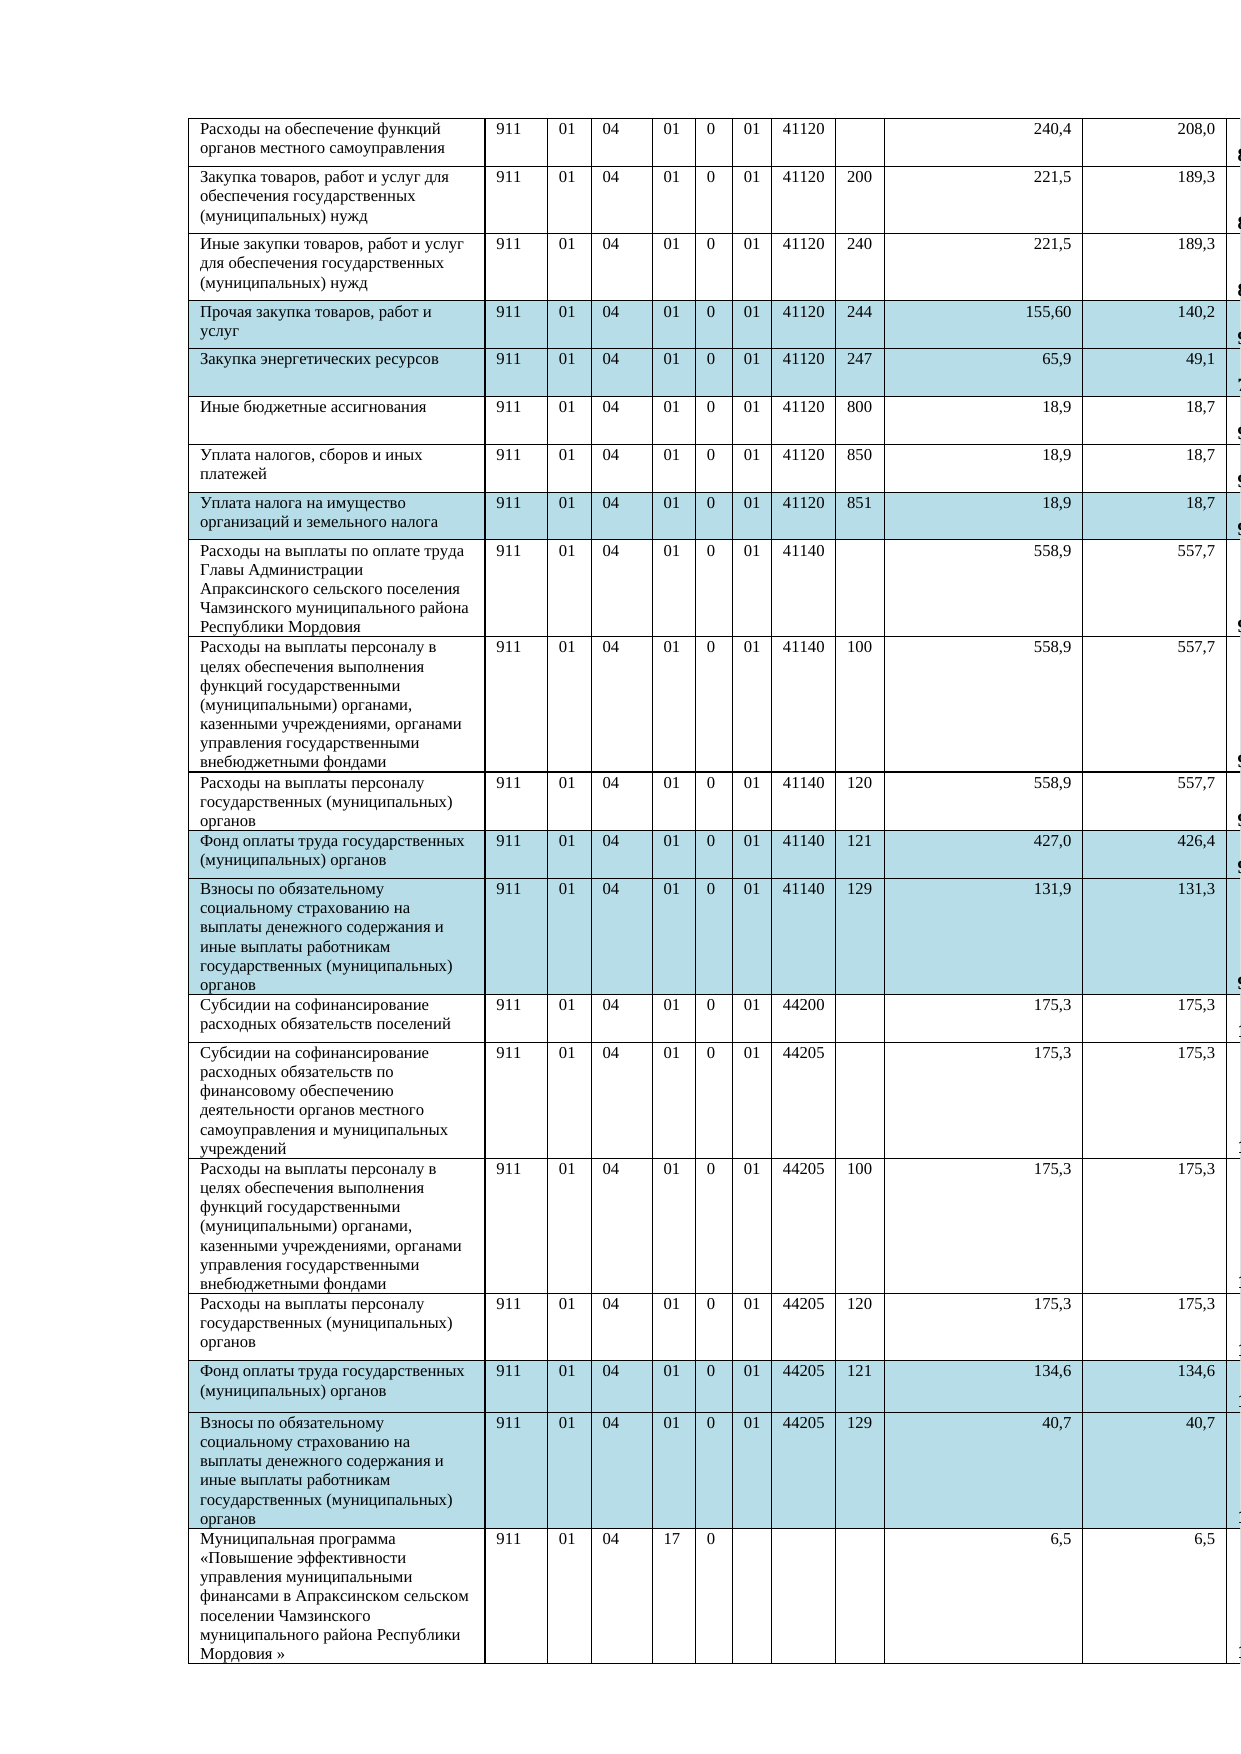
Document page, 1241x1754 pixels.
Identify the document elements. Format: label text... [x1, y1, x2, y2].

table_cell 18,7 [1083, 445, 1226, 492]
table_cell 0 [696, 773, 732, 830]
table_cell 100 [836, 1159, 884, 1293]
table_cell 200 [836, 167, 884, 233]
table_cell Уплата налога на имущество организаций и земельного налога [189, 493, 484, 539]
table_cell 01 [653, 1413, 695, 1528]
table_cell 04 [592, 637, 652, 771]
table_cell 44200 [772, 995, 835, 1042]
table_cell 41120 [772, 445, 835, 492]
table_cell 6,5 [885, 1529, 1082, 1663]
table_cell 44205 [772, 1294, 835, 1360]
table_cell 01 [653, 349, 695, 396]
table_cell Расходы на выплаты персоналу государственных (муниципальных) органов [189, 773, 484, 830]
table_cell 911 [486, 879, 547, 994]
table_cell 04 [592, 445, 652, 492]
table_cell 911 [486, 1361, 547, 1412]
table_cell 851 [836, 493, 884, 539]
table_cell 558,9 [885, 773, 1082, 830]
table_cell 131,9 [885, 879, 1082, 994]
table_cell 99,8 [1227, 773, 1240, 830]
table_cell 0 [696, 1413, 732, 1528]
table_cell 01 [653, 119, 695, 166]
table_cell 01 [733, 397, 771, 444]
table_cell 01 [653, 1159, 695, 1293]
table_cell 01 [653, 234, 695, 300]
table_cell 557,7 [1083, 637, 1226, 771]
table_cell 134,6 [1083, 1361, 1226, 1412]
table_cell 01 [548, 1294, 591, 1360]
table_cell 04 [592, 167, 652, 233]
table_cell 189,3 [1083, 234, 1226, 300]
table_cell 99,9 [1227, 831, 1240, 878]
table_cell 04 [592, 234, 652, 300]
table_cell 01 [733, 234, 771, 300]
table_cell 0 [696, 831, 732, 878]
table_cell 911 [486, 1529, 547, 1663]
table_cell 17 [653, 1529, 695, 1663]
table_cell 41120 [772, 301, 835, 348]
table_cell 0 [696, 167, 732, 233]
table_cell 100,0 [1227, 1159, 1240, 1293]
table_cell 911 [486, 349, 547, 396]
table_cell 01 [548, 879, 591, 994]
table_cell 911 [486, 1413, 547, 1528]
table_cell 01 [653, 540, 695, 636]
table_cell 100,0 [1227, 1043, 1240, 1158]
table_cell 100,0 [1227, 1413, 1240, 1528]
table_cell 0 [696, 995, 732, 1042]
table_cell 44205 [772, 1159, 835, 1293]
table_cell 0 [696, 119, 732, 166]
table_cell 175,3 [1083, 995, 1226, 1042]
table_cell Расходы на выплаты по оплате труда Главы Администрации Апраксинского сельского поселения Чамзинского муниципального района Республики Мордовия [189, 540, 484, 636]
table_cell 01 [548, 773, 591, 830]
table_cell 04 [592, 397, 652, 444]
table_cell 01 [733, 879, 771, 994]
table_cell 01 [653, 773, 695, 830]
table_cell Взносы по обязательному социальному страхованию на выплаты денежного содержания и иные выплаты работникам государственных (муниципальных) органов [189, 1413, 484, 1528]
table_cell 121 [836, 831, 884, 878]
table_cell 01 [733, 167, 771, 233]
table_cell 850 [836, 445, 884, 492]
table_cell 99,8 [1227, 540, 1240, 636]
table_cell 120 [836, 1294, 884, 1360]
table_cell 911 [486, 637, 547, 771]
table_cell 01 [548, 493, 591, 539]
table_cell 90,1 [1227, 301, 1240, 348]
table_cell 01 [548, 1043, 591, 1158]
table_cell 01 [733, 637, 771, 771]
table_cell Прочая закупка товаров, работ и услуг [189, 301, 484, 348]
table_cell 18,9 [885, 493, 1082, 539]
table_cell 18,9 [885, 397, 1082, 444]
table_cell 100,0 [1227, 1294, 1240, 1360]
table_cell Закупка товаров, работ и услуг для обеспечения государственных (муниципальных) нужд [189, 167, 484, 233]
table_cell 01 [548, 445, 591, 492]
table_cell 01 [548, 234, 591, 300]
table_cell 427,0 [885, 831, 1082, 878]
table_cell 04 [592, 773, 652, 830]
table_cell 04 [592, 119, 652, 166]
table_cell 129 [836, 1413, 884, 1528]
table_cell 65,9 [885, 349, 1082, 396]
table_cell 01 [733, 773, 771, 830]
table_cell 557,7 [1083, 540, 1226, 636]
table_cell 175,3 [885, 1043, 1082, 1158]
table_cell 01 [733, 1159, 771, 1293]
table_cell 41120 [772, 349, 835, 396]
table_cell 01 [733, 540, 771, 636]
table_cell 911 [486, 540, 547, 636]
table_cell 01 [733, 1294, 771, 1360]
table_cell 911 [486, 445, 547, 492]
table_cell 240,4 [885, 119, 1082, 166]
table_cell 98,8 [1227, 445, 1240, 492]
table_cell 04 [592, 1159, 652, 1293]
table_cell 221,5 [885, 167, 1082, 233]
table_cell 98,8 [1227, 397, 1240, 444]
table_cell 911 [486, 234, 547, 300]
table_cell 40,7 [1083, 1413, 1226, 1528]
table_cell 01 [733, 995, 771, 1042]
table_cell 86,5 [1227, 119, 1240, 166]
table_cell 01 [653, 995, 695, 1042]
table_cell 99,8 [1227, 637, 1240, 771]
table_cell 04 [592, 1043, 652, 1158]
table_cell Закупка энергетических ресурсов [189, 349, 484, 396]
table_cell 175,3 [885, 1159, 1082, 1293]
table_cell 04 [592, 540, 652, 636]
table_cell 44205 [772, 1043, 835, 1158]
table_cell 01 [653, 1294, 695, 1360]
table_cell 01 [548, 119, 591, 166]
table_cell 911 [486, 995, 547, 1042]
table_cell Иные бюджетные ассигнования [189, 397, 484, 444]
table_cell 0 [696, 493, 732, 539]
table_cell 01 [548, 349, 591, 396]
table_cell 911 [486, 773, 547, 830]
table_cell Расходы на выплаты персоналу в целях обеспечения выполнения функций государственными (муниципальными) органами, казенными учреждениями, органами управления государственными внебюджетными фондами [189, 637, 484, 771]
table_cell 175,3 [1083, 1294, 1226, 1360]
table_cell [772, 1529, 835, 1663]
table_cell 01 [548, 1413, 591, 1528]
table_cell 01 [548, 1361, 591, 1412]
table_cell 01 [548, 1159, 591, 1293]
table_cell 100 [836, 637, 884, 771]
table_cell 04 [592, 349, 652, 396]
table_cell 911 [486, 1294, 547, 1360]
table_cell 01 [733, 119, 771, 166]
table_cell 129 [836, 879, 884, 994]
table_cell 01 [548, 167, 591, 233]
table_cell 41120 [772, 493, 835, 539]
table_cell 100,0 [1227, 995, 1240, 1042]
table_cell 0 [696, 445, 732, 492]
table_cell 04 [592, 831, 652, 878]
table_cell 41140 [772, 540, 835, 636]
table_cell 0 [696, 349, 732, 396]
table_cell 41120 [772, 234, 835, 300]
table_cell 01 [653, 637, 695, 771]
table_cell 44205 [772, 1361, 835, 1412]
table_cell 558,9 [885, 540, 1082, 636]
table_cell 208,0 [1083, 119, 1226, 166]
table_cell 426,4 [1083, 831, 1226, 878]
table_cell 911 [486, 1043, 547, 1158]
table_cell Муниципальная программа «Повышение эффективности управления муниципальными финансами в Апраксинском сельском поселении Чамзинского муниципального района Республики Мордовия » [189, 1529, 484, 1663]
table_cell 0 [696, 637, 732, 771]
table_cell 244 [836, 301, 884, 348]
table_cell 04 [592, 995, 652, 1042]
table_cell [836, 1529, 884, 1663]
table_cell 04 [592, 1529, 652, 1663]
table_cell 04 [592, 301, 652, 348]
table_cell 120 [836, 773, 884, 830]
table_cell Расходы на выплаты персоналу государственных (муниципальных) органов [189, 1294, 484, 1360]
table_cell 01 [653, 493, 695, 539]
table_cell 175,3 [1083, 1159, 1226, 1293]
table_cell Фонд оплаты труда государственных (муниципальных) органов [189, 1361, 484, 1412]
table_cell 0 [696, 1043, 732, 1158]
table_cell 85,5 [1227, 167, 1240, 233]
table_cell 04 [592, 1413, 652, 1528]
table_cell 04 [592, 1361, 652, 1412]
table_cell 800 [836, 397, 884, 444]
table_cell 01 [733, 301, 771, 348]
table_cell 155,60 [885, 301, 1082, 348]
table_cell 98,8 [1227, 493, 1240, 539]
table_cell 240 [836, 234, 884, 300]
table_cell 01 [733, 1043, 771, 1158]
table_cell 01 [653, 879, 695, 994]
table_cell 911 [486, 119, 547, 166]
table_cell 247 [836, 349, 884, 396]
table_cell 0 [696, 397, 732, 444]
table_cell 0 [696, 879, 732, 994]
table_cell 40,7 [885, 1413, 1082, 1528]
table_cell 04 [592, 879, 652, 994]
table_cell [733, 1529, 771, 1663]
table_cell 0 [696, 540, 732, 636]
table_cell 01 [653, 831, 695, 878]
table_cell Субсидии на софинансирование расходных обязательств по финансовому обеспечению деятельности органов местного самоуправления и муниципальных учреждений [189, 1043, 484, 1158]
table_cell 01 [653, 397, 695, 444]
table_cell 911 [486, 397, 547, 444]
table_cell 01 [548, 540, 591, 636]
table_cell 121 [836, 1361, 884, 1412]
table_cell 911 [486, 301, 547, 348]
table_cell 01 [548, 301, 591, 348]
table_cell 18,9 [885, 445, 1082, 492]
table_cell 558,9 [885, 637, 1082, 771]
table_cell 01 [548, 637, 591, 771]
table_cell 01 [653, 167, 695, 233]
table_cell 01 [733, 349, 771, 396]
table_cell 6,5 [1083, 1529, 1226, 1663]
table_cell Субсидии на софинансирование расходных обязательств поселений [189, 995, 484, 1042]
table_cell Взносы по обязательному социальному страхованию на выплаты денежного содержания и иные выплаты работникам государственных (муниципальных) органов [189, 879, 484, 994]
table_cell Уплата налогов, сборов и иных платежей [189, 445, 484, 492]
table_cell 99,5 [1227, 879, 1240, 994]
table_cell 01 [548, 397, 591, 444]
table_cell 01 [548, 1529, 591, 1663]
table_cell 01 [733, 1413, 771, 1528]
table_cell 01 [733, 831, 771, 878]
table_cell [836, 1043, 884, 1158]
table_cell 18,7 [1083, 397, 1226, 444]
table_cell 41120 [772, 397, 835, 444]
table_cell 74,5 [1227, 349, 1240, 396]
table_cell 100,0 [1227, 1529, 1240, 1663]
table_cell Иные закупки товаров, работ и услуг для обеспечения государственных (муниципальных) нужд [189, 234, 484, 300]
table_cell 01 [653, 445, 695, 492]
table_cell 140,2 [1083, 301, 1226, 348]
table_cell Фонд оплаты труда государственных (муниципальных) органов [189, 831, 484, 878]
table_cell 131,3 [1083, 879, 1226, 994]
table_cell 189,3 [1083, 167, 1226, 233]
table_cell 175,3 [1083, 1043, 1226, 1158]
table_cell 01 [733, 445, 771, 492]
table_cell 0 [696, 234, 732, 300]
table_cell 01 [548, 995, 591, 1042]
table_cell 0 [696, 1159, 732, 1293]
table_cell 01 [733, 1361, 771, 1412]
table_cell 01 [653, 301, 695, 348]
table_cell 41140 [772, 637, 835, 771]
table_cell 134,6 [885, 1361, 1082, 1412]
table_cell 41140 [772, 879, 835, 994]
table_cell 04 [592, 493, 652, 539]
table_cell 0 [696, 301, 732, 348]
table_cell 557,7 [1083, 773, 1226, 830]
table_cell 100,0 [1227, 1361, 1240, 1412]
table_cell 41140 [772, 773, 835, 830]
table_cell 911 [486, 167, 547, 233]
table_cell 41120 [772, 167, 835, 233]
table_cell 04 [592, 1294, 652, 1360]
table_cell 01 [653, 1361, 695, 1412]
table_cell 44205 [772, 1413, 835, 1528]
table_cell Расходы на обеспечение функций органов местного самоуправления [189, 119, 484, 166]
table_cell 18,7 [1083, 493, 1226, 539]
table_cell [836, 995, 884, 1042]
table_cell 85,5 [1227, 234, 1240, 300]
table_cell 911 [486, 493, 547, 539]
table_cell 0 [696, 1294, 732, 1360]
table_cell Расходы на выплаты персоналу в целях обеспечения выполнения функций государственными (муниципальными) органами, казенными учреждениями, органами управления государственными внебюджетными фондами [189, 1159, 484, 1293]
table_cell [836, 119, 884, 166]
table_cell 49,1 [1083, 349, 1226, 396]
table_cell 911 [486, 831, 547, 878]
table_cell 41140 [772, 831, 835, 878]
table_cell 41120 [772, 119, 835, 166]
table_cell 01 [548, 831, 591, 878]
table_cell 175,3 [885, 995, 1082, 1042]
table_cell 0 [696, 1361, 732, 1412]
table_cell 01 [653, 1043, 695, 1158]
table_cell 911 [486, 1159, 547, 1293]
table_cell [836, 540, 884, 636]
table_cell 175,3 [885, 1294, 1082, 1360]
table_cell 221,5 [885, 234, 1082, 300]
table_cell 0 [696, 1529, 732, 1663]
table_cell 01 [733, 493, 771, 539]
